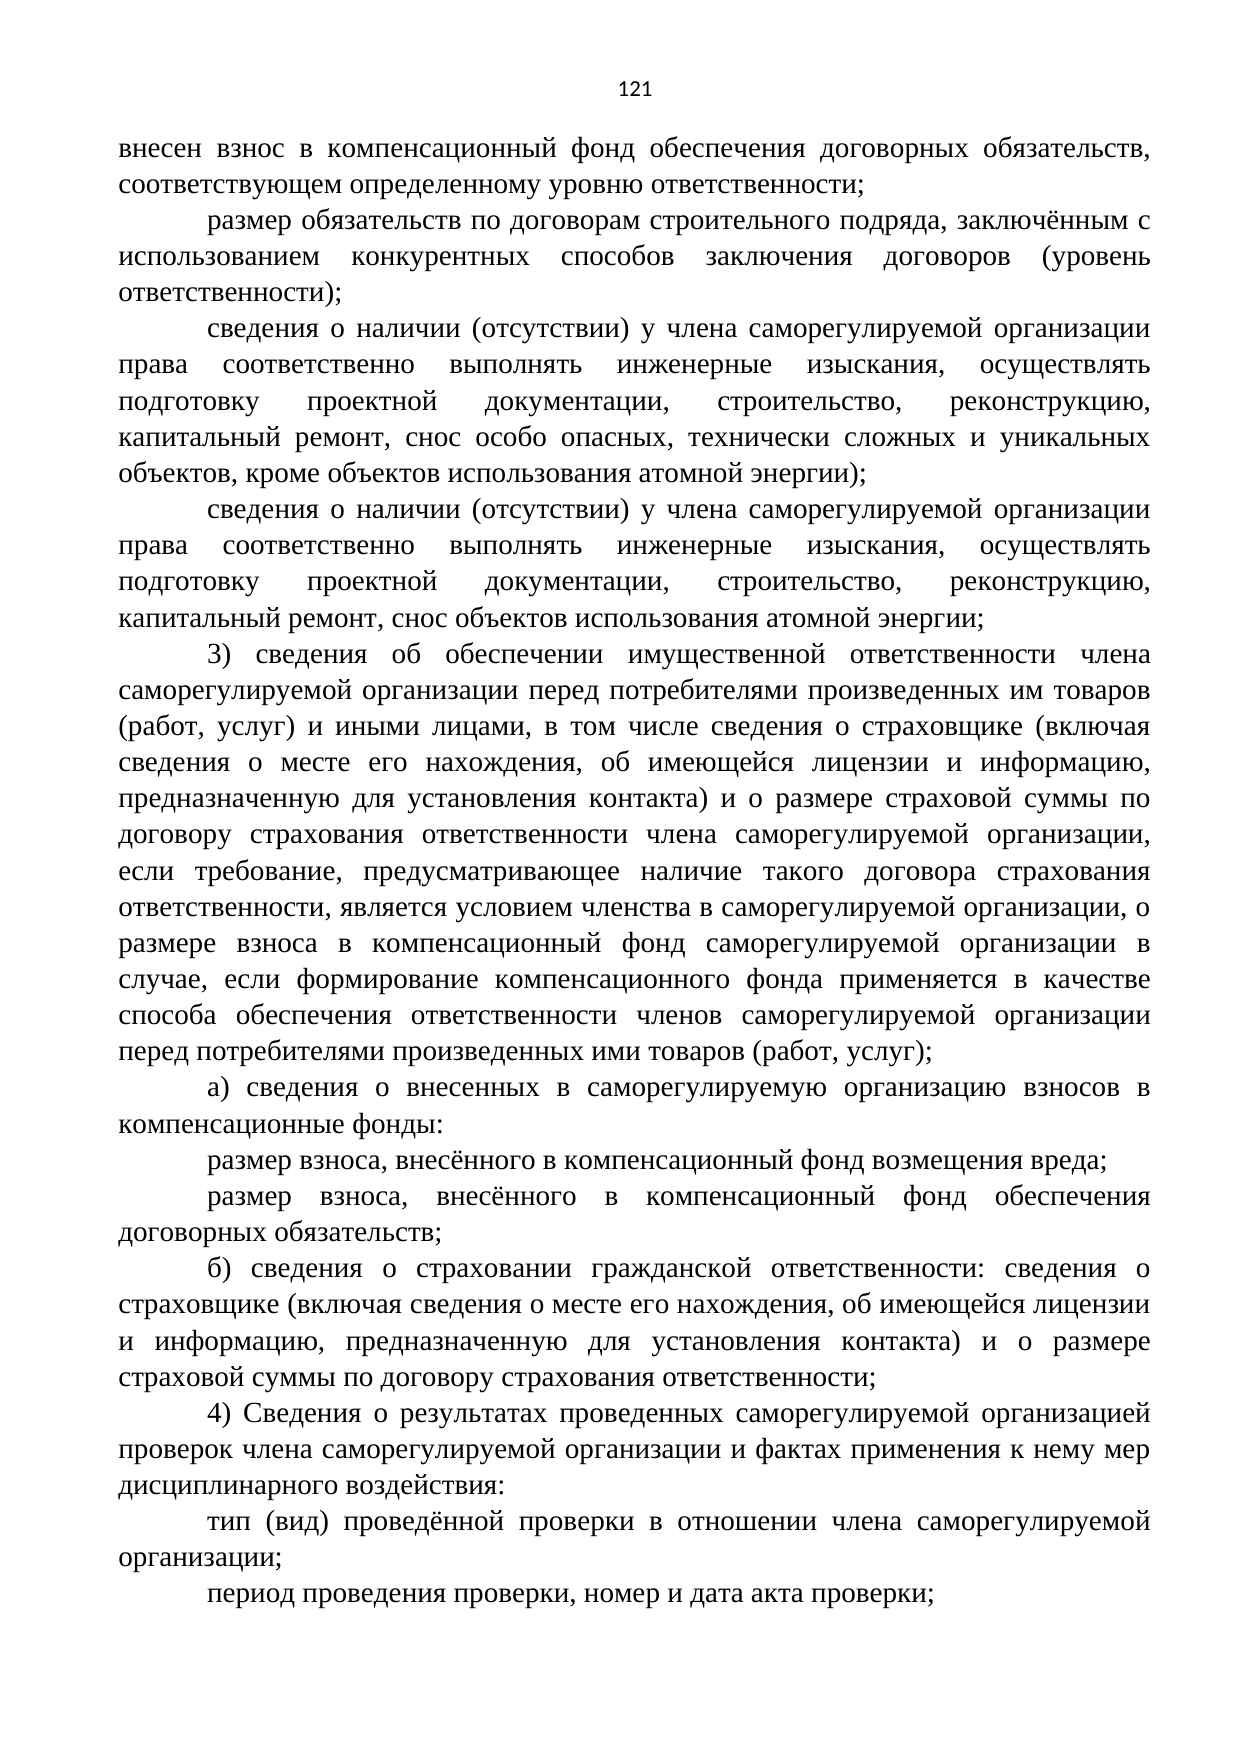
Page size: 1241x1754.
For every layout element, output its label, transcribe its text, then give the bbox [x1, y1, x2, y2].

text размер обязательств по договорам строительного подряда, заключённым с использованием конкурентных способов заключения договоров (уровень ответственности); [118, 202, 1152, 308]
text размер взноса, внесённого в компенсационный фонд обеспечения договорных обязательств; [118, 1178, 1152, 1248]
text тип (вид) проведённой проверки в отношении члена саморегулируемой организации; [118, 1503, 1152, 1573]
text период проведения проверки, номер и дата акта проверки; [118, 1576, 1152, 1609]
text б) сведения о страховании гражданской ответственности: сведения о страховщике (включая сведения о месте его нахождения, об имеющейся лицензии и информацию, предназначенную для установления контакта) и о размере страховой суммы по договору страхования ответственности; [118, 1250, 1152, 1392]
text сведения о наличии (отсутствии) у члена саморегулируемой организации права соответственно выполнять инженерные изыскания, осуществлять подготовку проектной документации, строительство, реконструкцию, капитальный ремонт, снос объектов использования атомной энергии; [118, 491, 1152, 633]
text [118, 130, 1152, 199]
text размер взноса, внесённого в компенсационный фонд возмещения вреда; [118, 1142, 1152, 1175]
text 4) Сведения о результатах проведенных саморегулируемой организацией проверок члена саморегулируемой организации и фактах применения к нему мер дисциплинарного воздействия: [118, 1395, 1152, 1501]
text а) сведения о внесенных в саморегулируемую организацию взносов в компенсационные фонды: [118, 1069, 1152, 1139]
text 3) сведения об обеспечении имущественной ответственности члена саморегулируемой организации перед потребителями произведенных им товаров (работ, услуг) и иными лицами, в том числе сведения о страховщике (включая сведения о месте его нахождения, об имеющейся лицензии и информацию, предназначенную для установления контакта) и о размере страховой суммы по договору страхования ответственности члена саморегулируемой организации, если требование, предусматривающее наличие такого договора страхования ответственности, является условием членства в саморегулируемой организации, о размере взноса в компенсационный фонд саморегулируемой организации в случае, если формирование компенсационного фонда применяется в качестве способа обеспечения ответственности членов саморегулируемой организации перед потребителями произведенных ими товаров (работ, услуг); [118, 636, 1152, 1067]
text сведения о наличии (отсутствии) у члена саморегулируемой организации права соответственно выполнять инженерные изыскания, осуществлять подготовку проектной документации, строительство, реконструкцию, капитальный ремонт, снос особо опасных, технически сложных и уникальных объектов, кроме объектов использования атомной энергии); [118, 311, 1152, 489]
